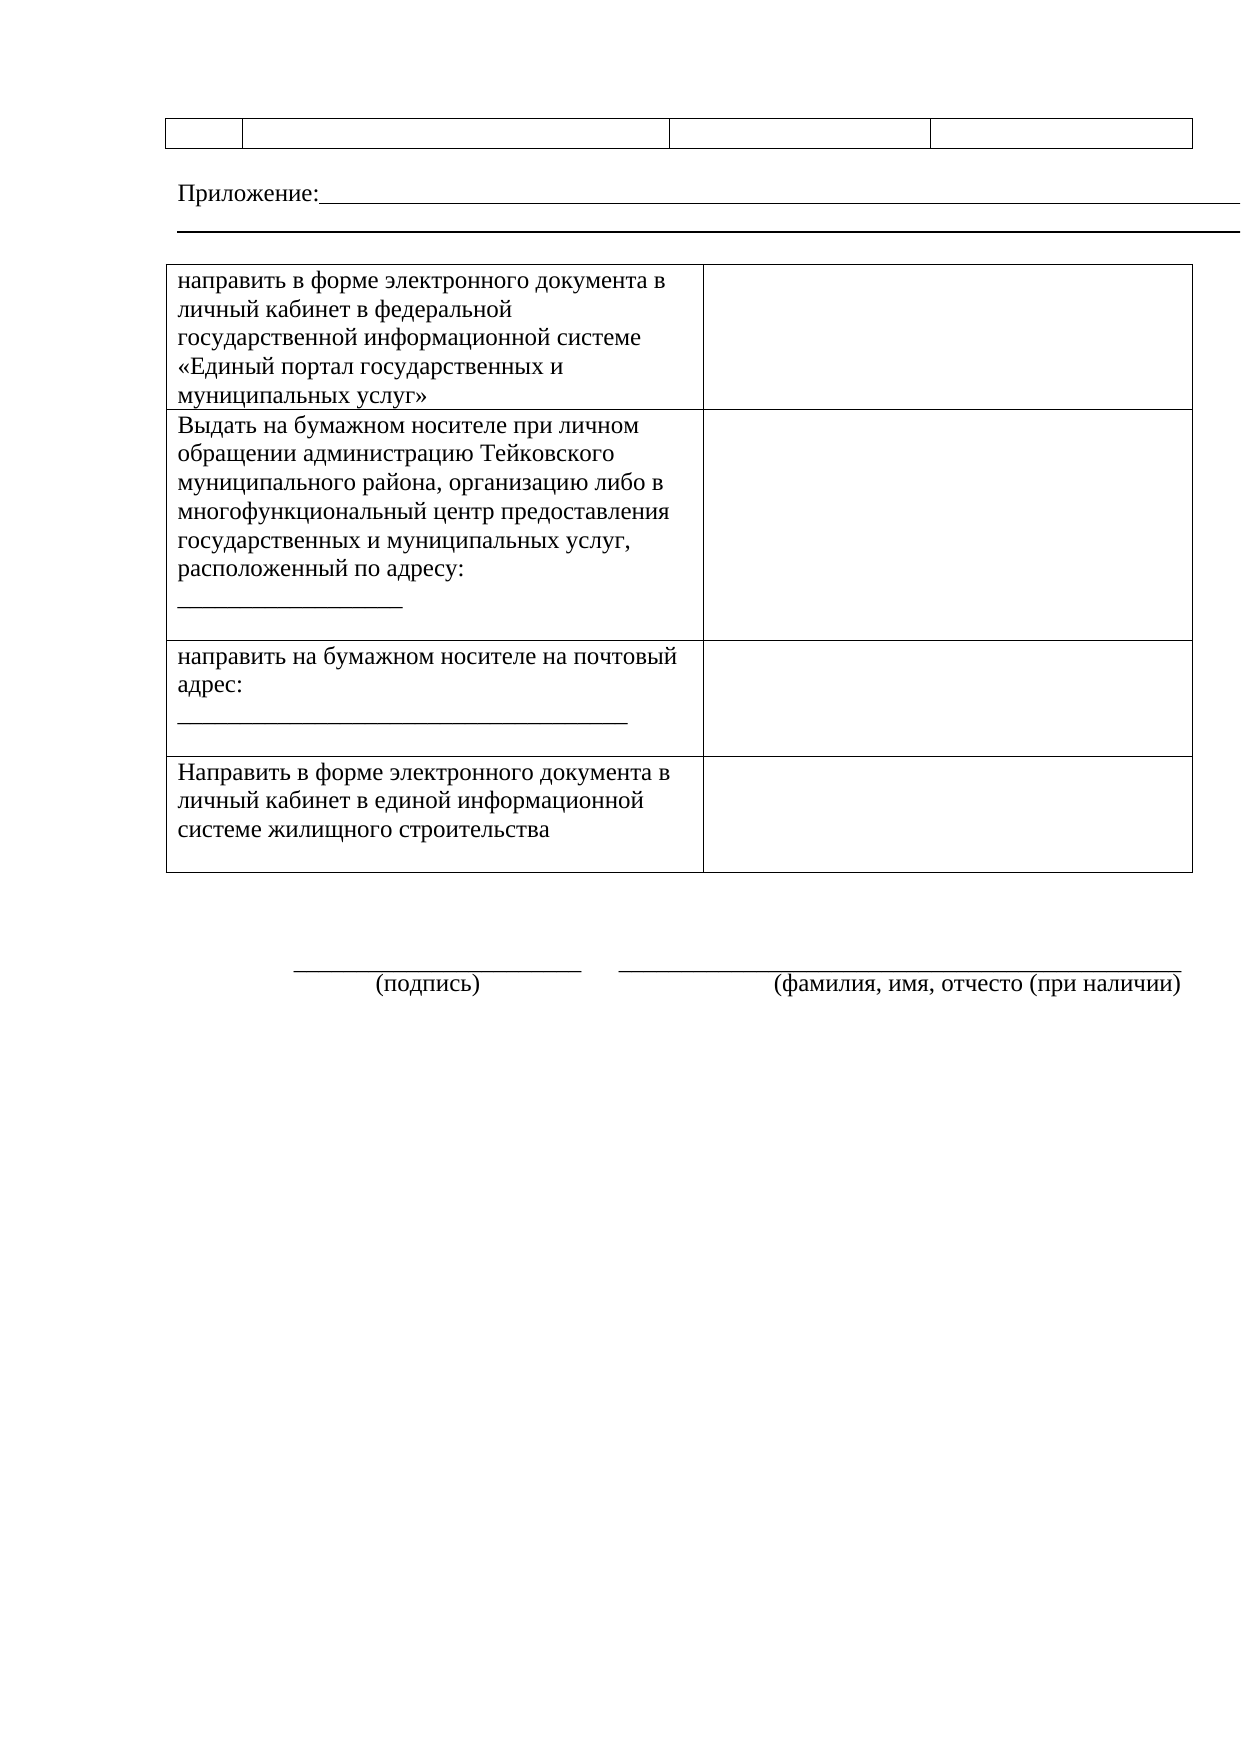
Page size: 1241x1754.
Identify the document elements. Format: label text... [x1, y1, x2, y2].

table_cell [166, 119, 242, 148]
table_cell Направить в форме электронного документа в личный кабинет в единой информационной системе жилищного строительства [167, 757, 703, 872]
text Приложение: Номер телефона и адрес электронной почты для связи: Результат предоставления услуги прошу: [177, 178, 1164, 231]
table_cell направить на бумажном носителе на почтовый адрес: ____________________________________ [167, 641, 703, 756]
table_cell [704, 641, 1192, 756]
table_cell [243, 119, 669, 148]
table_header направить в форме электронного документа в личный кабинет в федеральной государственной информационной системе «Единый портал государственных и муниципальных услуг» [167, 265, 703, 409]
table_cell Выдать на бумажном носителе при личном обращении администрацию Тейковского муниципального района, организацию либо в многофункциональный центр предоставления государственных и муниципальных услуг, расположенный по адресу: __________________ [167, 410, 703, 640]
table_cell [931, 119, 1192, 148]
table_cell [670, 119, 930, 148]
text _______________________ _____________________________________________ [177, 946, 1181, 975]
table_cell [704, 410, 1192, 640]
table_cell [704, 757, 1192, 872]
text (подпись) (фамилия, имя, отчесто (при наличии) [177, 975, 789, 996]
text (подпись) (фамилия, имя, отчесто (при наличии) [791, 975, 1181, 996]
table_header [704, 265, 1192, 409]
